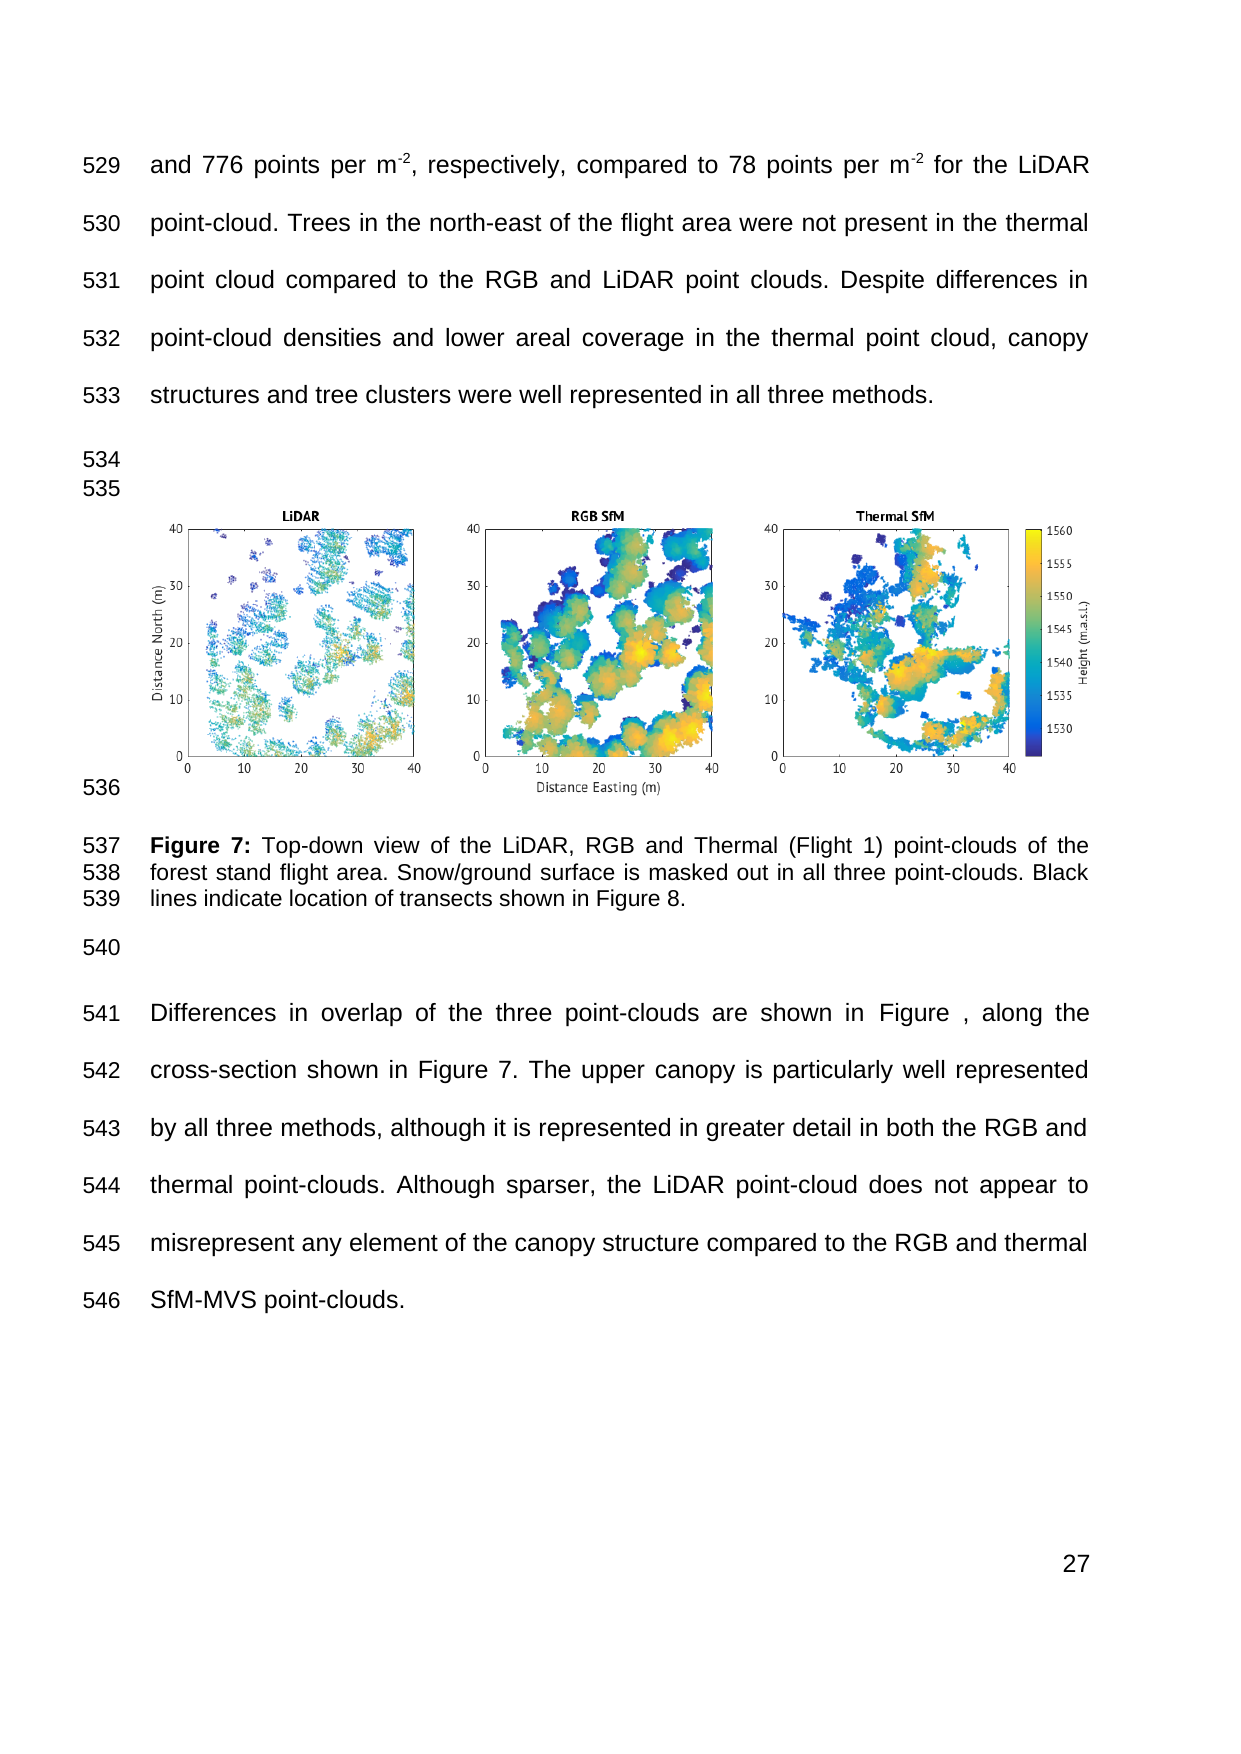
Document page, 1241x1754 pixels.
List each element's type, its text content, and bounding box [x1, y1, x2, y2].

text Figure 7: Top-down view of the LiDAR, RGB and Thermal (Flight 1) point-clouds of the forest stand flight area. Snow/ground surface is masked out in all three point-clouds. Black lines indicate location of transects shown in Figure 8. [150, 832, 1090, 911]
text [150, 150, 1090, 409]
picture [150, 509, 1091, 796]
text Differences in overlap of the three point-clouds are shown in Figure 8, along the cross-section shown in Figure 7. The upper canopy is particularly well represented by all three methods, although it is represented in greater detail in both the RGB and thermal point-clouds. Although sparser, the LiDAR point-cloud does not appear to misrepresent any element of the canopy structure compared to the RGB and thermal SfM-MVS point-clouds. [150, 998, 1090, 1314]
